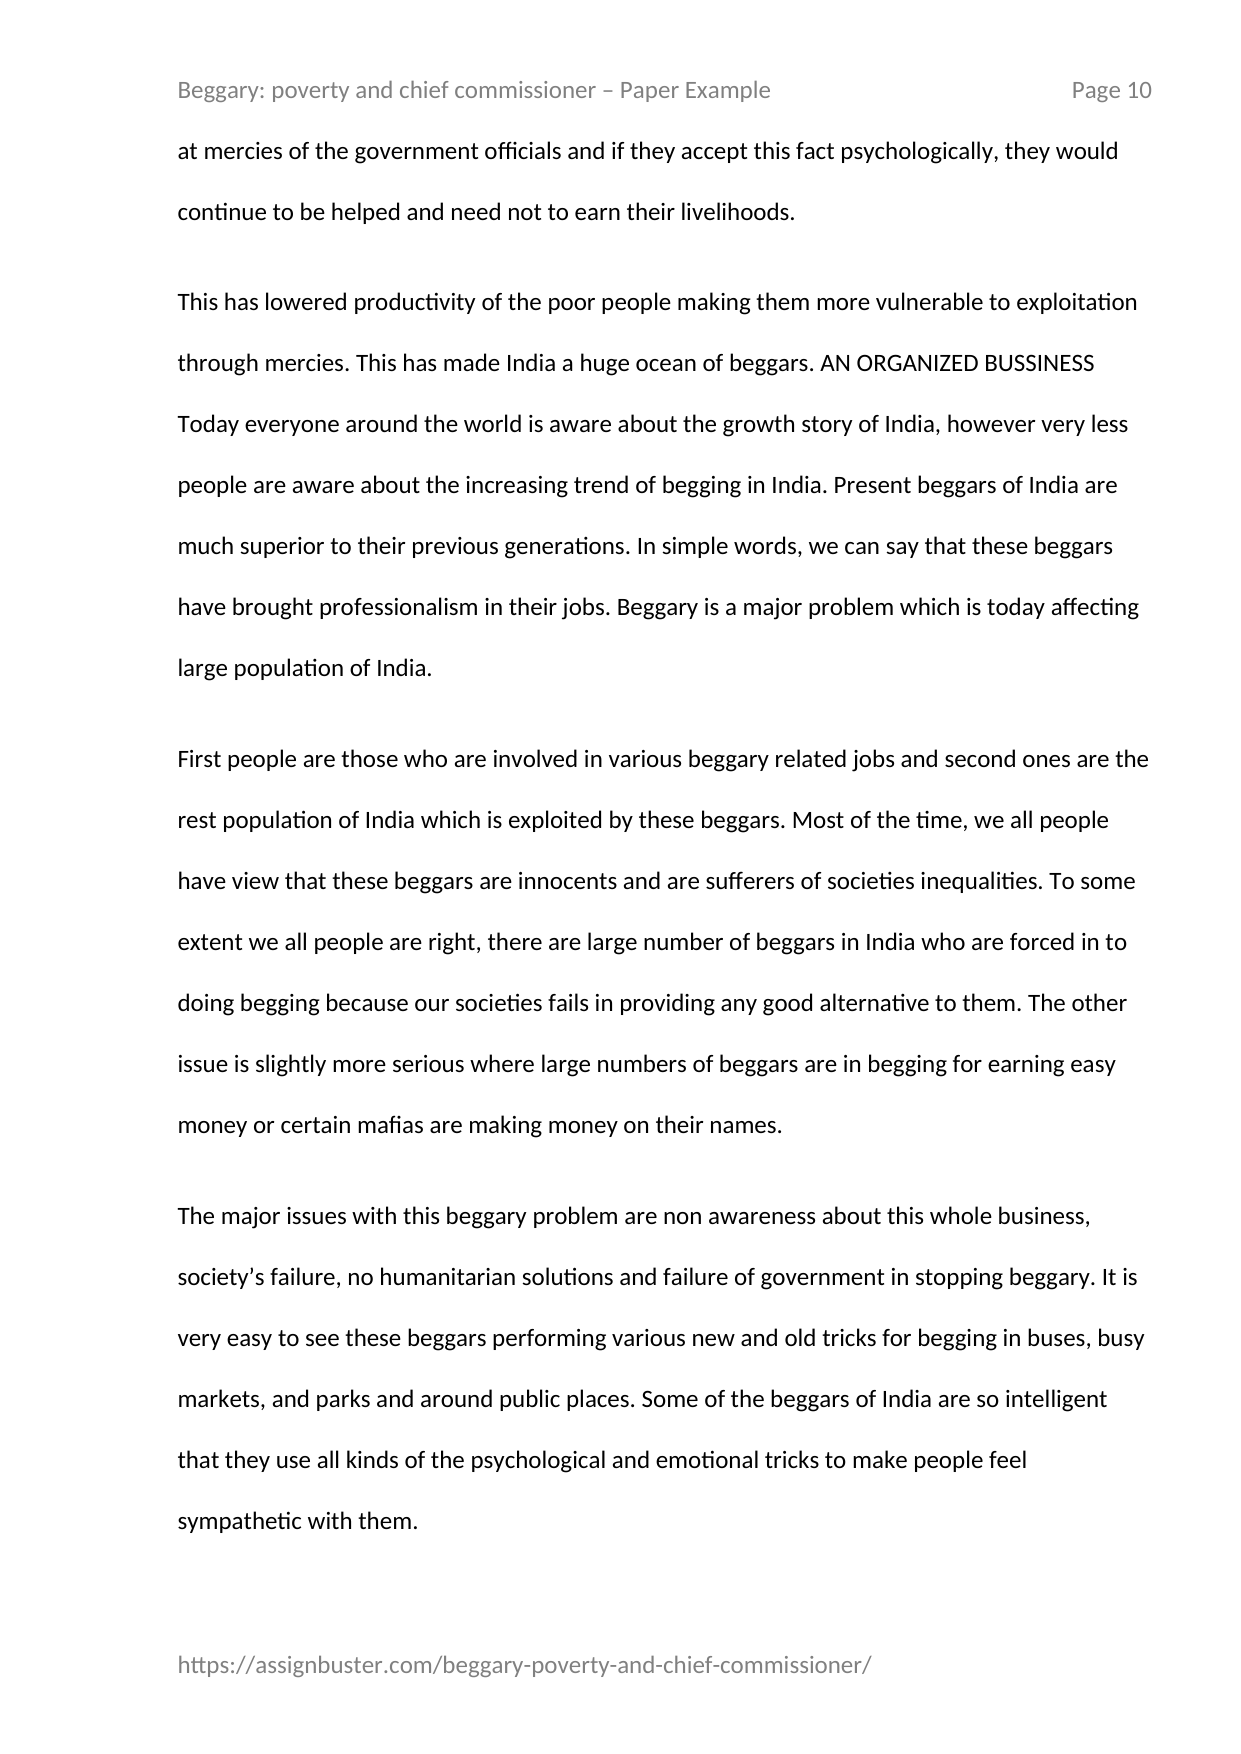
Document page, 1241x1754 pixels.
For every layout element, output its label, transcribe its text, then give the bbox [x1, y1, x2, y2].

text This has lowered productivity of the poor people making them more vulnerable to exploitation through mercies. This has made India a huge ocean of beggars. AN ORGANIZED BUSSINESS Today everyone around the world is aware about the growth story of India, however very less people are aware about the increasing trend of begging in India. Present beggars of India are much superior to their previous generations. In simple words, we can say that these beggars have brought professionalism in their jobs. Beggary is a major problem which is today affecting large population of India. [177, 286, 1152, 683]
text The major issues with this beggary problem are non awareness about this whole business, society’s failure, no humanitarian solutions and failure of government in stopping beggary. It is very easy to see these beggars performing various new and old tricks for begging in buses, busy markets, and parks and around public places. Some of the beggars of India are so intelligent that they use all kinds of the psychological and emotional tricks to make people feel sympathetic with them. [177, 1200, 1152, 1536]
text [177, 135, 1152, 226]
text First people are those who are involved in various beggary related jobs and second ones are the rest population of India which is exploited by these beggars. Most of the time, we all people have view that these beggars are innocents and are sufferers of societies inequalities. To some extent we all people are right, there are large number of beggars in India who are forced in to doing begging because our societies fails in providing any good alternative to them. The other issue is slightly more serious where large numbers of beggars are in begging for earning easy money or certain mafias are making money on their names. [177, 743, 1152, 1140]
